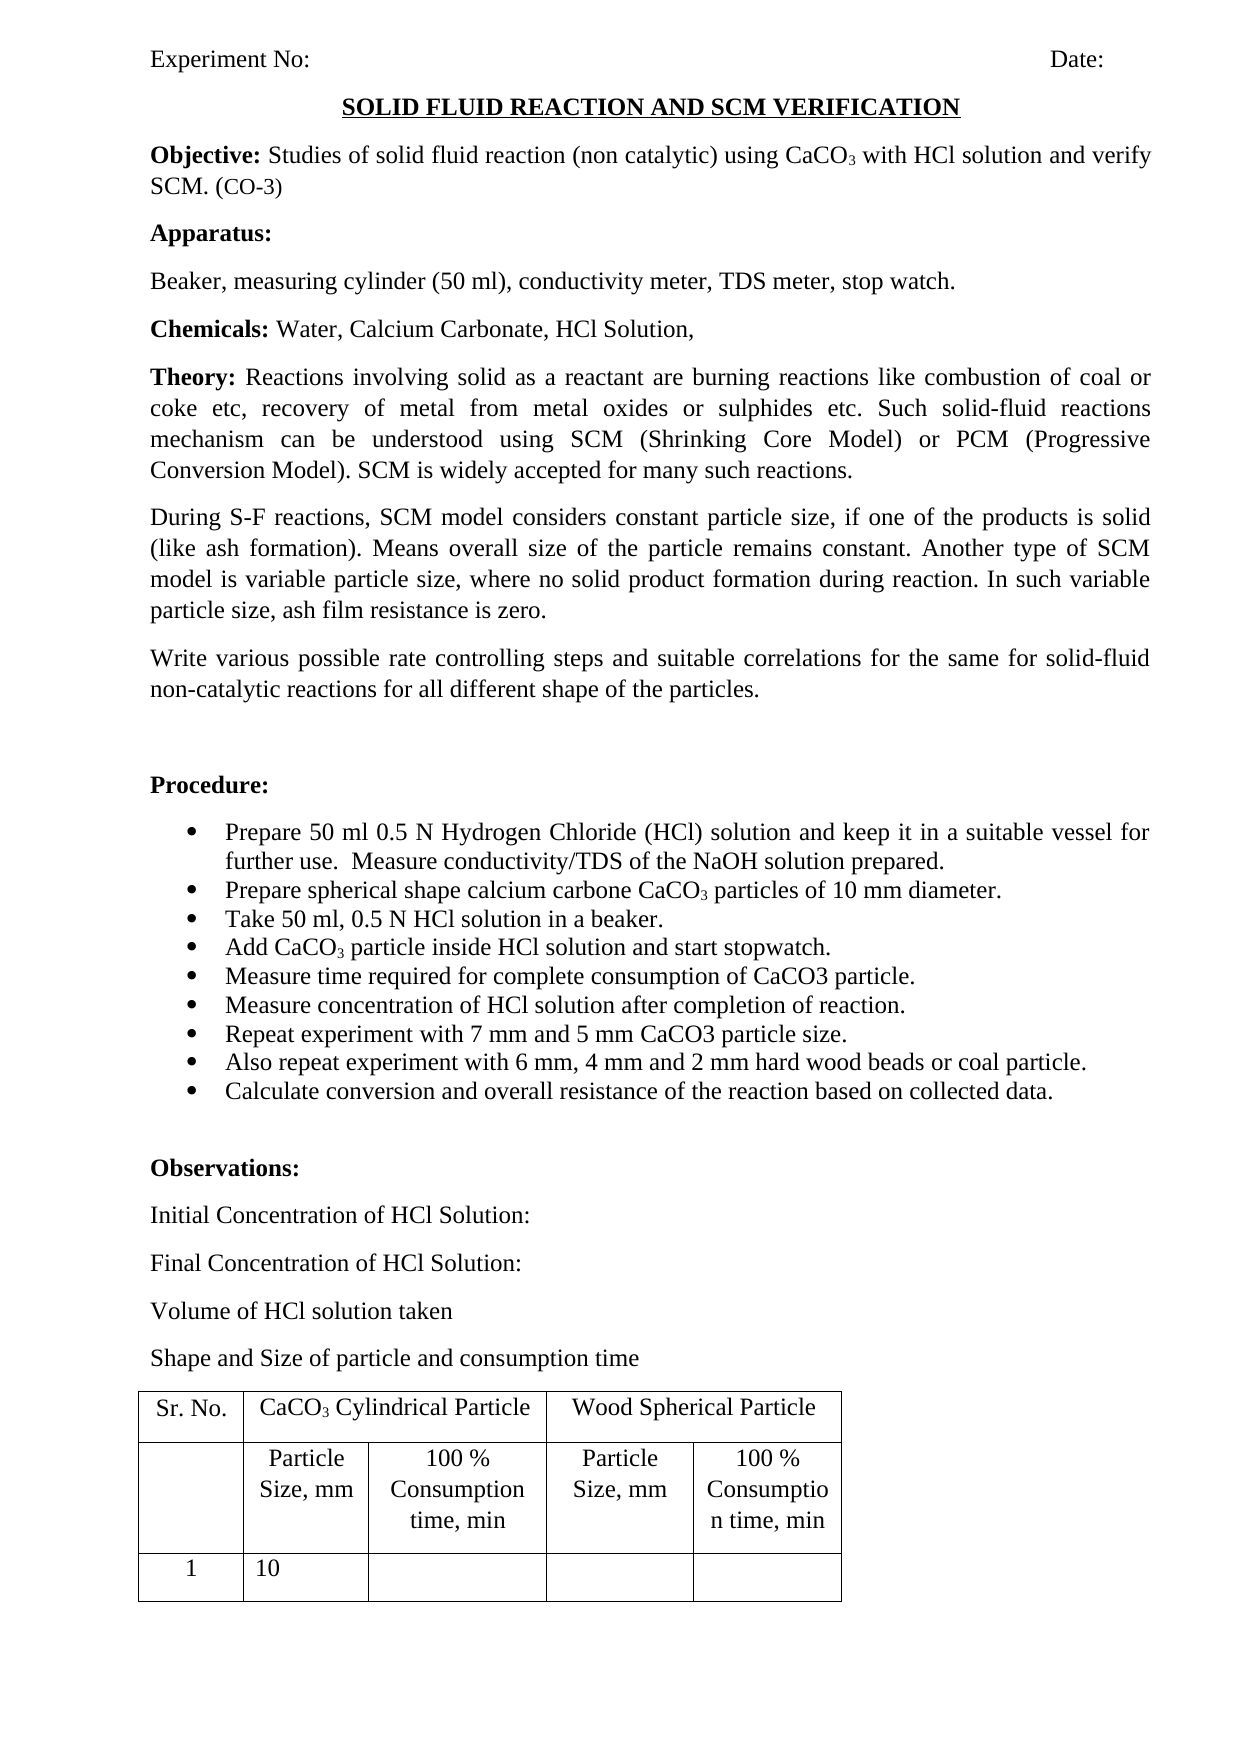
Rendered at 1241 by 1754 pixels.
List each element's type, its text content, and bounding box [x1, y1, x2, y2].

text Procedure: [150, 770, 1152, 798]
table_cell 100 % Consumption time, min [369, 1443, 546, 1552]
text Shape and Size of particle and consumption time [150, 1343, 1152, 1372]
table_cell [369, 1554, 546, 1601]
text Observations: [150, 1153, 1152, 1181]
table_cell [139, 1443, 243, 1552]
list Measure concentration of HCl solution after completion of reaction. [187, 990, 1152, 1019]
text During S-F reactions, SCM model considers constant particle size, if one of the products is solid (like ash formation). Means overall size of the particle remains constant. Another type of SCM model is variable particle size, where no solid product formation during reaction. In such variable particle size, ash film resistance is zero. [150, 502, 1152, 624]
text Final Concentration of HCl Solution: [150, 1248, 1152, 1277]
text Write various possible rate controlling steps and suitable correlations for the same for solid-fluid non-catalytic reactions for all different shape of the particles. [150, 643, 1152, 703]
text Beaker, measuring cylinder (50 ml), conductivity meter, TDS meter, stop watch. [150, 266, 1152, 295]
list Also repeat experiment with 6 mm, 4 mm and 2 mm hard wood beads or coal particle. [187, 1047, 1152, 1076]
list Prepare 50 ml 0.5 N Hydrogen Chloride (HCl) solution and keep it in a suitable vessel for further use. Measure conductivity/TDS of the NaOH solution prepared. [187, 817, 1152, 875]
list Add CaCO3 particle inside HCl solution and start stopwatch. [187, 932, 1152, 961]
text Objective: Studies of solid fluid reaction (non catalytic) using CaCO3 with HCl solution and verify SCM. (CO-3) [150, 140, 1152, 199]
table_cell [547, 1554, 693, 1601]
list Calculate conversion and overall resistance of the reaction based on collected data. [187, 1076, 1152, 1105]
text Apparatus: [150, 218, 1152, 247]
table_cell Particle Size, mm [244, 1443, 368, 1552]
text Experiment No: Date: [150, 44, 1240, 73]
table_cell 10 [244, 1554, 368, 1601]
list Repeat experiment with 7 mm and 5 mm CaCO3 particle size. [187, 1019, 1152, 1047]
table_cell Particle Size, mm [547, 1443, 693, 1552]
list Measure time required for complete consumption of CaCO3 particle. [187, 961, 1152, 990]
table_cell 1 [139, 1554, 243, 1601]
table_header Sr. No. [139, 1392, 243, 1442]
table_cell [694, 1554, 841, 1601]
table_header Wood Spherical Particle [547, 1392, 841, 1442]
table_cell 100 % Consumption time, min [694, 1443, 841, 1552]
text Chemicals: Water, Calcium Carbonate, HCl Solution, [150, 314, 1152, 343]
list Take 50 ml, 0.5 N HCl solution in a beaker. [187, 904, 1152, 932]
text SOLID FLUID REACTION AND SCM VERIFICATION [150, 92, 1152, 121]
text Volume of HCl solution taken [150, 1296, 1152, 1324]
text Initial Concentration of HCl Solution: [150, 1200, 1152, 1229]
table_header CaCO3 Cylindrical Particle [244, 1392, 546, 1442]
list Prepare spherical shape calcium carbone CaCO3 particles of 10 mm diameter. [187, 875, 1152, 904]
text Theory: Reactions involving solid as a reactant are burning reactions like combustion of coal or coke etc, recovery of metal from metal oxides or sulphides etc. Such solid-fluid reactions mechanism can be understood using SCM (Shrinking Core Model) or PCM (Progressive Conversion Model). SCM is widely accepted for many such reactions. [150, 362, 1152, 483]
